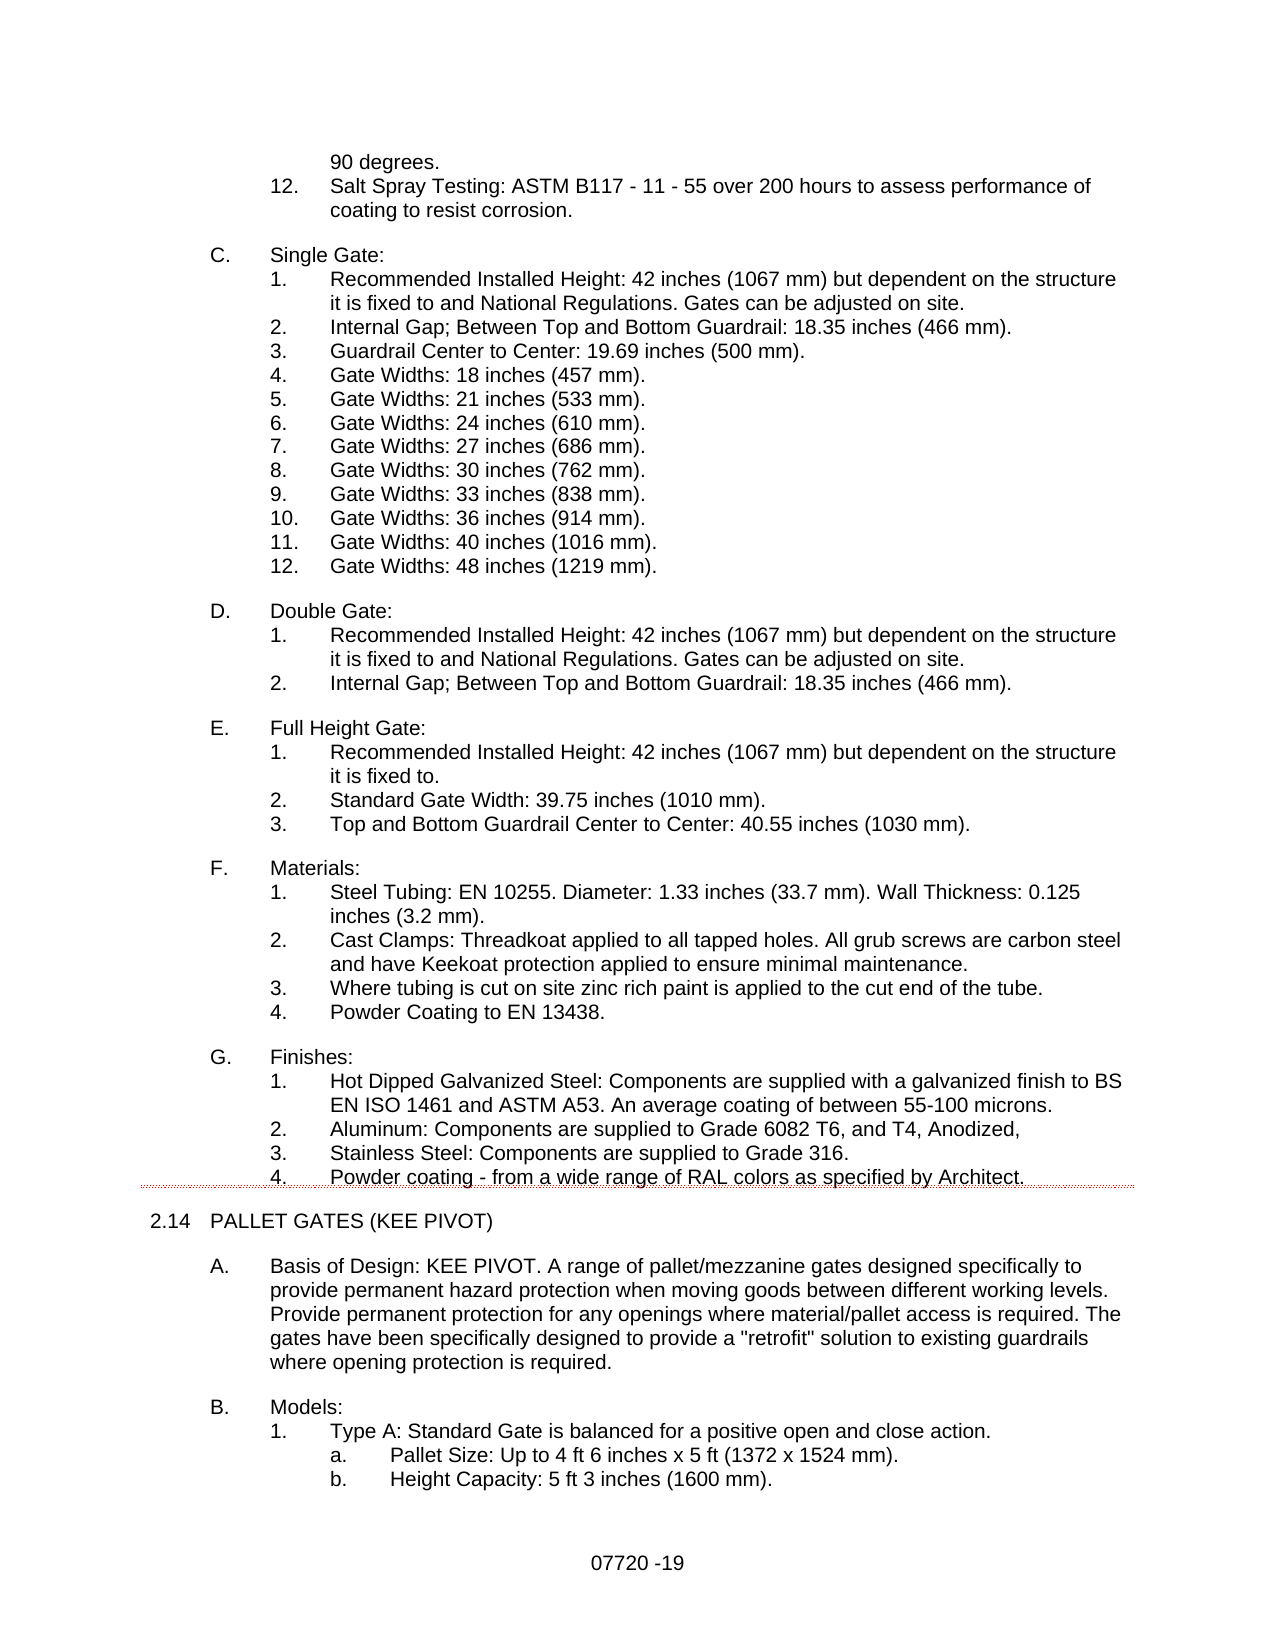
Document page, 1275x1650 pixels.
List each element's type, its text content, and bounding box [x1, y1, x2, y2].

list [270, 150, 1125, 174]
list Hot Dipped Galvanized Steel: Components are supplied with a galvanized finish to BS EN ISO 1461 and ASTM A53. An average coating of between 55-100 microns. [270, 1069, 1125, 1117]
list Finishes: [210, 1045, 1125, 1069]
list Recommended Installed Height: 42 inches (1067 mm) but dependent on the structure it is fixed to and National Regulations. Gates can be adjusted on site. [270, 623, 1125, 671]
list Pallet Size: Up to 4 ft 6 inches x 5 ft (1372 x 1524 mm). [330, 1443, 1125, 1467]
list Cast Clamps: Threadkoat applied to all tapped holes. All grub screws are carbon steel and have Keekoat protection applied to ensure minimal maintenance. [270, 928, 1125, 976]
list Full Height Gate: [210, 716, 1125, 739]
list Recommended Installed Height: 42 inches (1067 mm) but dependent on the structure it is fixed to and National Regulations. Gates can be adjusted on site. [270, 267, 1125, 314]
list Single Gate: [210, 243, 1125, 267]
list Gate Widths: 30 inches (762 mm). [270, 458, 1125, 482]
list Models: [210, 1395, 1125, 1419]
list Gate Widths: 18 inches (457 mm). [270, 362, 1125, 386]
list Gate Widths: 24 inches (610 mm). [270, 410, 1125, 434]
list Gate Widths: 48 inches (1219 mm). [270, 554, 1125, 578]
list Powder coating - from a wide range of RAL colors as specified by Architect. [270, 1164, 1125, 1188]
list Stainless Steel: Components are supplied to Grade 316. [270, 1141, 1125, 1164]
list Standard Gate Width: 39.75 inches (1010 mm). [270, 787, 1125, 811]
list Gate Widths: 36 inches (914 mm). [270, 506, 1125, 530]
list Gate Widths: 21 inches (533 mm). [270, 386, 1125, 410]
list Internal Gap; Between Top and Bottom Guardrail: 18.35 inches (466 mm). [270, 314, 1125, 338]
list Gate Widths: 33 inches (838 mm). [270, 482, 1125, 506]
list Materials: [210, 856, 1125, 880]
list Gate Widths: 27 inches (686 mm). [270, 434, 1125, 458]
list Steel Tubing: EN 10255. Diameter: 1.33 inches (33.7 mm). Wall Thickness: 0.125 inches (3.2 mm). [270, 880, 1125, 928]
list Basis of Design: KEE PIVOT. A range of pallet/mezzanine gates designed specifically to provide permanent hazard protection when moving goods between different working levels. Provide permanent protection for any openings where material/pallet access is required. The gates have been specifically designed to provide a "retrofit" solution to existing guardrails where opening protection is required. [210, 1254, 1125, 1374]
list PALLET GATES (KEE PIVOT) [150, 1209, 1125, 1233]
list Guardrail Center to Center: 19.69 inches (500 mm). [270, 338, 1125, 362]
list Salt Spray Testing: ASTM B117 - 11 - 55 over 200 hours to assess performance of coating to resist corrosion. [270, 174, 1125, 222]
list Gate Widths: 40 inches (1016 mm). [270, 530, 1125, 554]
list Height Capacity: 5 ft 3 inches (1600 mm). [330, 1467, 1125, 1491]
list Recommended Installed Height: 42 inches (1067 mm) but dependent on the structure it is fixed to. [270, 739, 1125, 787]
list Powder Coating to EN 13438. [270, 1000, 1125, 1024]
list Internal Gap; Between Top and Bottom Guardrail: 18.35 inches (466 mm). [270, 671, 1125, 695]
list Double Gate: [210, 599, 1125, 623]
list Aluminum: Components are supplied to Grade 6082 T6, and T4, Anodized, [270, 1117, 1125, 1141]
list Top and Bottom Guardrail Center to Center: 40.55 inches (1030 mm). [270, 811, 1125, 835]
list Type A: Standard Gate is balanced for a positive open and close action. [270, 1419, 1125, 1443]
list Where tubing is cut on site zinc rich paint is applied to the cut end of the tube. [270, 976, 1125, 1000]
